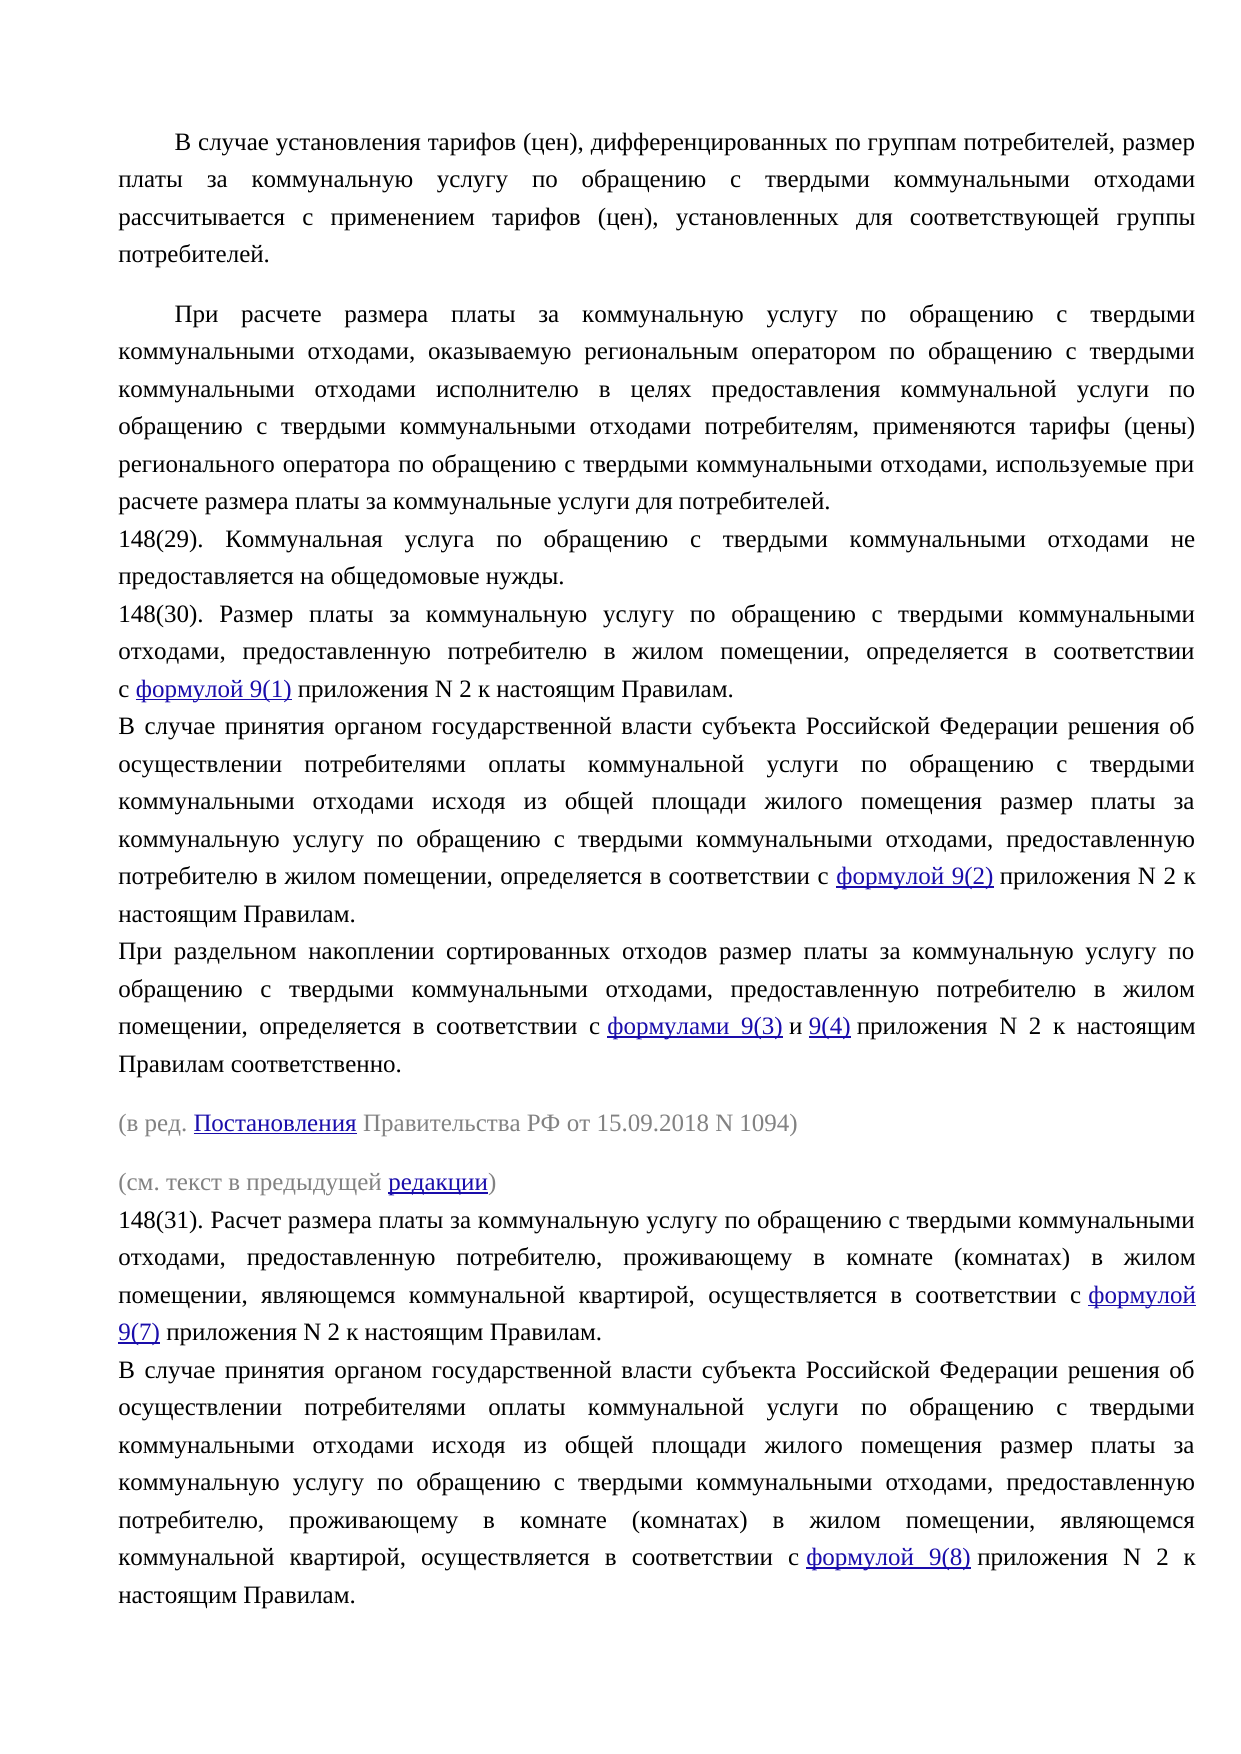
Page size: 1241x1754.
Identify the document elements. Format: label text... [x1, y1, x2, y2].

text В случае установления тарифов (цен), дифференцированных по группам потребителей, размер платы за коммунальную услугу по обращению с твердыми коммунальными отходами рассчитывается с применением тарифов (цен), установленных для соответствующей группы потребителей. [118, 118, 1196, 268]
text 148(29). Коммунальная услуга по обращению с твердыми коммунальными отходами не предоставляется на общедомовые нужды. [118, 515, 1196, 590]
text В случае принятия органом государственной власти субъекта Российской Федерации решения об осуществлении потребителями оплаты коммунальной услуги по обращению с твердыми коммунальными отходами исходя из общей площади жилого помещения размер платы за коммунальную услугу по обращению с твердыми коммунальными отходами, предоставленную потребителю в жилом помещении, определяется в соответствии с формулой 9(2) приложения N 2 к настоящим Правилам. [118, 702, 1196, 927]
text (в ред. Постановления Правительства РФ от 15.09.2018 N 1094) [118, 1099, 1196, 1137]
text 148(31). Расчет размера платы за коммунальную услугу по обращению с твердыми коммунальными отходами, предоставленную потребителю, проживающему в комнате (комнатах) в жилом помещении, являющемся коммунальной квартирой, осуществляется в соответствии с формулой 9(7) приложения N 2 к настоящим Правилам. [118, 1196, 1196, 1346]
text (см. текст в предыдущей редакции) [118, 1159, 1196, 1196]
text 148(30). Размер платы за коммунальную услугу по обращению с твердыми коммунальными отходами, предоставленную потребителю в жилом помещении, определяется в соответствии с формулой 9(1) приложения N 2 к настоящим Правилам. [118, 590, 1196, 702]
text При раздельном накоплении сортированных отходов размер платы за коммунальную услугу по обращению с твердыми коммунальными отходами, предоставленную потребителю в жилом помещении, определяется в соответствии с формулами 9(3) и 9(4) приложения N 2 к настоящим Правилам соответственно. [118, 927, 1196, 1077]
text В случае принятия органом государственной власти субъекта Российской Федерации решения об осуществлении потребителями оплаты коммунальной услуги по обращению с твердыми коммунальными отходами исходя из общей площади жилого помещения размер платы за коммунальную услугу по обращению с твердыми коммунальными отходами, предоставленную потребителю, проживающему в комнате (комнатах) в жилом помещении, являющемся коммунальной квартирой, осуществляется в соответствии с формулой 9(8) приложения N 2 к настоящим Правилам. [118, 1346, 1196, 1609]
text При расчете размера платы за коммунальную услугу по обращению с твердыми коммунальными отходами, оказываемую региональным оператором по обращению с твердыми коммунальными отходами исполнителю в целях предоставления коммунальной услуги по обращению с твердыми коммунальными отходами потребителям, применяются тарифы (цены) регионального оператора по обращению с твердыми коммунальными отходами, используемые при расчете размера платы за коммунальные услуги для потребителей. [118, 290, 1196, 515]
